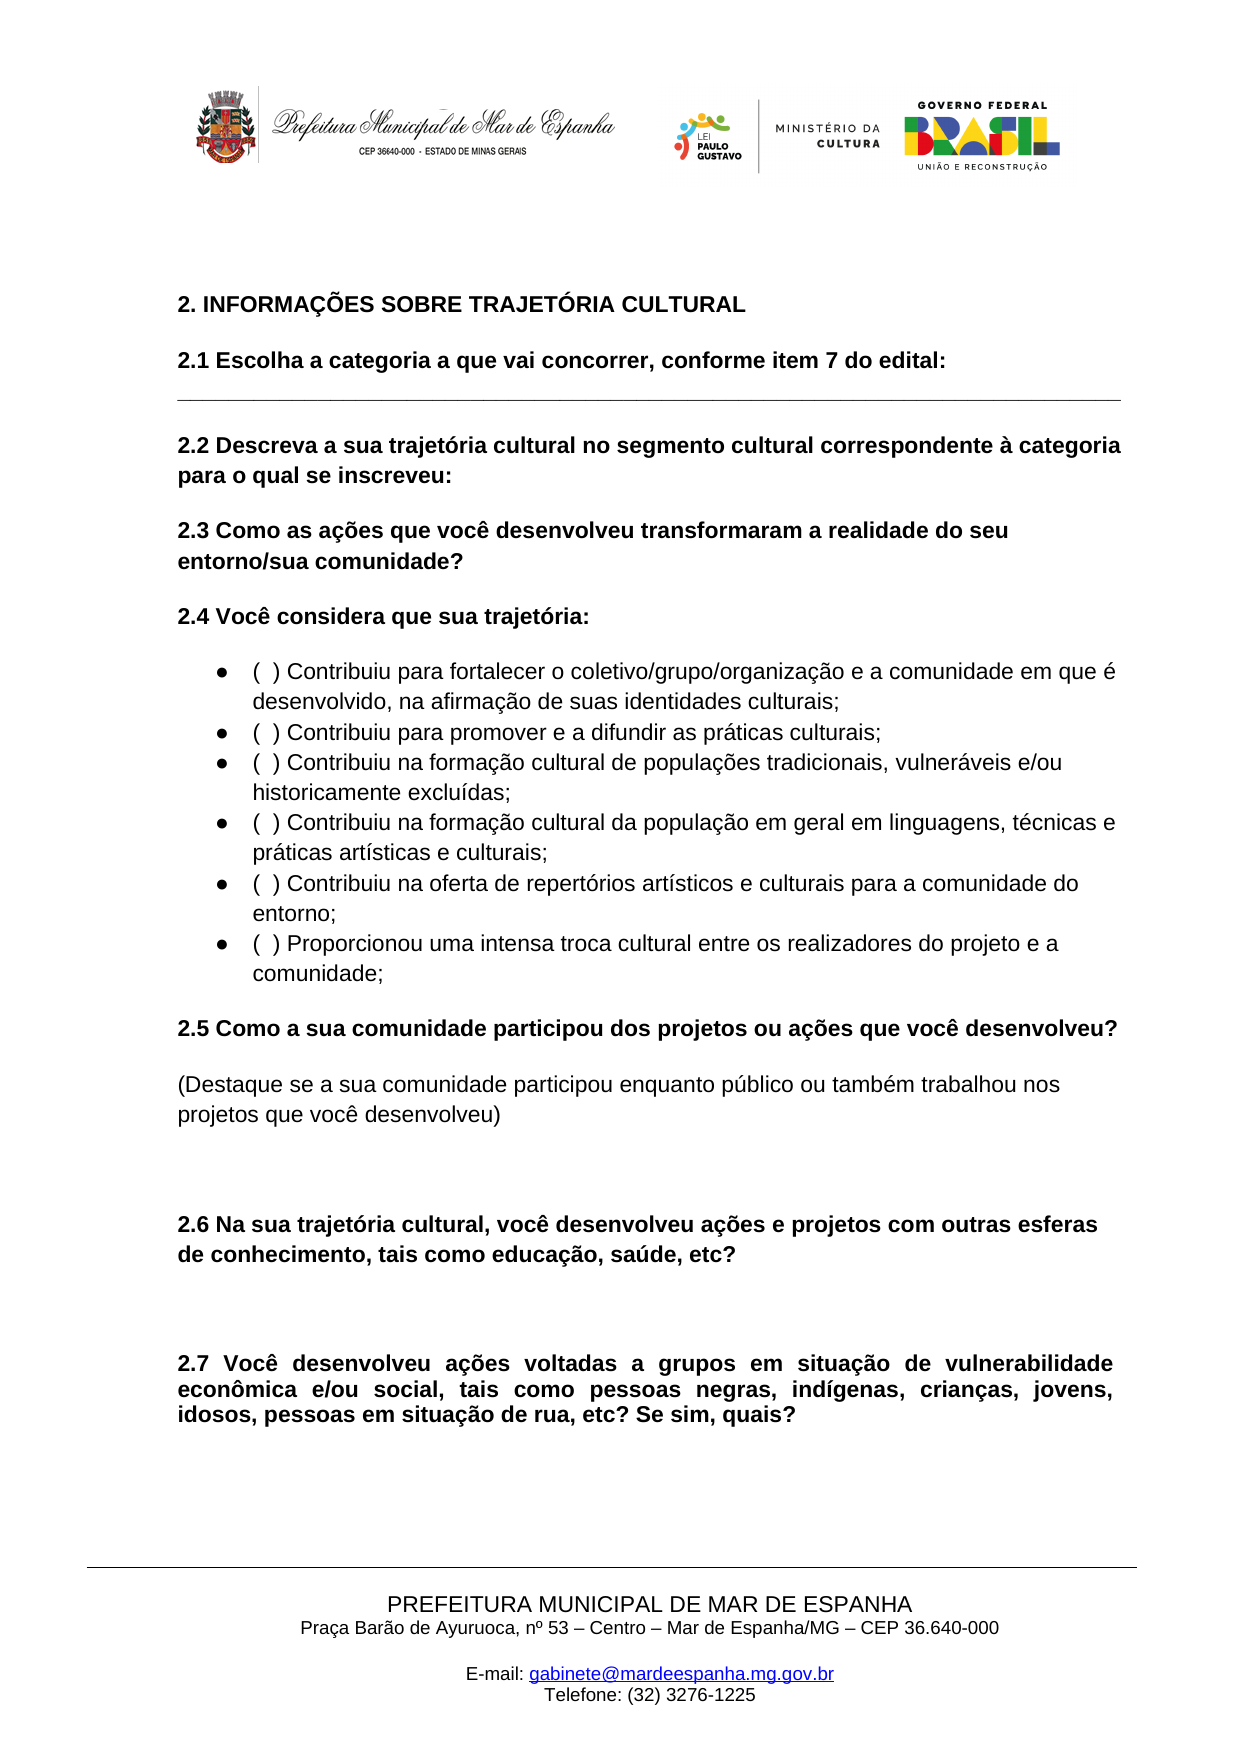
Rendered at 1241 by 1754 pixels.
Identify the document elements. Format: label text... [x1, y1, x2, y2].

list ( ) Contribuiu para promover e a difundir as práticas culturais; [215, 718, 1122, 745]
text 2.3 Como as ações que você desenvolveu transformaram a realidade do seu entorno/sua comunidade? [177, 517, 1122, 574]
list ( ) Contribuiu na formação cultural da população em geral em linguagens, técnicas e práticas artísticas e culturais; [215, 809, 1122, 866]
text 2.4 Você considera que sua trajetória: [177, 603, 1122, 629]
list ( ) Proporcionou uma intensa troca cultural entre os realizadores do projeto e a comunidade; [215, 930, 1122, 987]
list ( ) Contribuiu para fortalecer o coletivo/grupo/organização e a comunidade em que é desenvolvido, na afirmação de suas identidades culturais; [215, 658, 1122, 715]
text (Destaque se a sua comunidade participou enquanto público ou também trabalhou nos projetos que você desenvolveu) [177, 1071, 1122, 1127]
text 2.1 Escolha a categoria a que vai concorrer, conforme item 7 do edital: __________________________________________________________________________ [177, 347, 1122, 403]
text 2.6 Na sua trajetória cultural, você desenvolveu ações e projetos com outras esferas de conhecimento, tais como educação, saúde, etc? [177, 1211, 1122, 1268]
text 2.7 Você desenvolveu ações voltadas a grupos em situação de vulnerabilidade econômica e/ou social, tais como pessoas negras, indígenas, crianças, jovens, idosos, pessoas em situação de rua, etc? Se sim, quais? [177, 1352, 1114, 1427]
picture [658, 83, 1077, 187]
list ( ) Contribuiu na oferta de repertórios artísticos e culturais para a comunidade do entorno; [215, 869, 1122, 926]
text 2.2 Descreva a sua trajetória cultural no segmento cultural correspondente à categoria para o qual se inscreveu: [177, 432, 1122, 489]
text 2. INFORMAÇÕES SOBRE TRAJETÓRIA CULTURAL [177, 291, 1122, 318]
list ( ) Contribuiu na formação cultural de populações tradicionais, vulneráveis e/ou historicamente excluídas; [215, 749, 1122, 805]
text 2.5 Como a sua comunidade participou dos projetos ou ações que você desenvolveu? [177, 1015, 1122, 1042]
